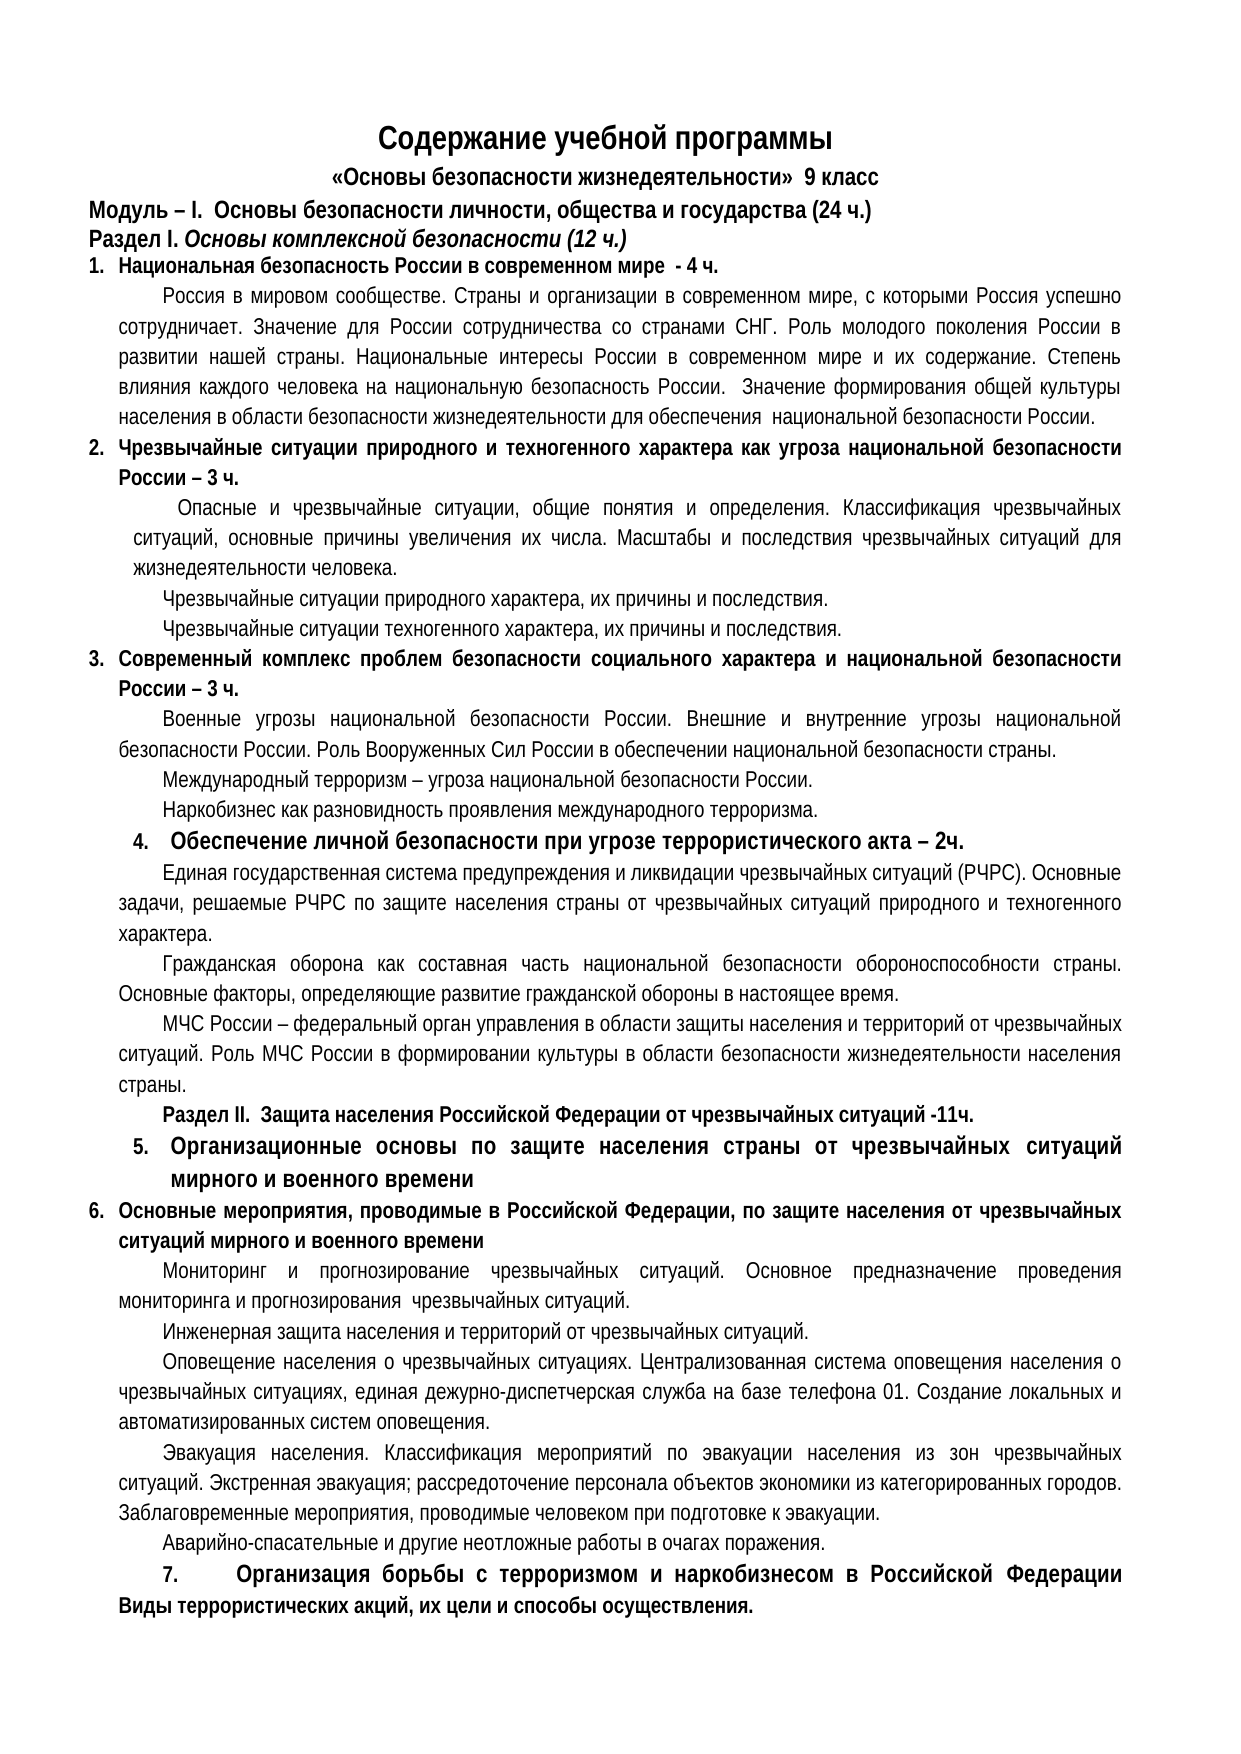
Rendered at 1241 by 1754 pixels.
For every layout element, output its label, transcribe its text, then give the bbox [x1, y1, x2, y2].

text Аварийно-спасательные и другие неотложные работы в очагах поражения. [118, 1529, 1122, 1556]
text Инженерная защита населения и территорий от чрезвычайных ситуаций. [118, 1318, 1122, 1344]
list Чрезвычайные ситуации природного и техногенного характера как угроза национальной безопасности России – 3 ч. [89, 433, 1122, 490]
text Международный терроризм – угроза национальной безопасности России. [118, 766, 1122, 792]
text Россия в мировом сообществе. Страны и организации в современном мире, с которыми Россия успешно сотрудничает. Значение для России сотрудничества со странами СНГ. Роль молодого поколения России в развитии нашей страны. Национальные интересы России в современном мире и их содержание. Степень влияния каждого человека на национальную безопасность России. Значение формирования общей культуры населения в области безопасности жизнедеятельности для обеспечения национальной безопасности России. [118, 282, 1122, 430]
text Военные угрозы национальной безопасности России. Внешние и внутренние угрозы национальной безопасности России. Роль Вооруженных Сил России в обеспечении национальной безопасности страны. [118, 705, 1122, 762]
text Гражданская оборона как составная часть национальной безопасности обороноспособности страны. Основные факторы, определяющие развитие гражданской обороны в настоящее время. [118, 950, 1122, 1006]
text Содержание учебной программы [89, 118, 1122, 156]
list Организация борьбы с терроризмом и наркобизнесом в Российской Федерации Виды террористических акций, их цели и способы осуществления. [118, 1559, 1122, 1618]
text Мониторинг и прогнозирование чрезвычайных ситуаций. Основное предназначение проведения мониторинга и прогнозирования чрезвычайных ситуаций. [118, 1257, 1122, 1314]
list Основные мероприятия, проводимые в Российской Федерации, по защите населения от чрезвычайных ситуаций мирного и военного времени [89, 1197, 1122, 1253]
text Модуль – I. Основы безопасности личности, общества и государства (24 ч.) [89, 195, 1122, 224]
text Чрезвычайные ситуации техногенного характера, их причины и последствия. [118, 615, 1122, 641]
text Опасные и чрезвычайные ситуации, общие понятия и определения. Классификация чрезвычайных ситуаций, основные причины увеличения их числа. Масштабы и последствия чрезвычайных ситуаций для жизнедеятельности человека. [133, 494, 1122, 581]
text Раздел I. Основы комплексной безопасности (12 ч.) [89, 224, 1122, 252]
list Организационные основы по защите населения страны от чрезвычайных ситуаций мирного и военного времени [133, 1131, 1122, 1193]
text МЧС России – федеральный орган управления в области защиты населения и территорий от чрезвычайных ситуаций. Роль МЧС России в формировании культуры в области безопасности жизнедеятельности населения страны. [118, 1010, 1122, 1097]
text Единая государственная система предупреждения и ликвидации чрезвычайных ситуаций (РЧРС). Основные задачи, решаемые РЧРС по защите населения страны от чрезвычайных ситуаций природного и техногенного характера. [118, 859, 1122, 946]
text Чрезвычайные ситуации природного характера, их причины и последствия. [118, 584, 1122, 611]
text Раздел II. Защита населения Российской Федерации от чрезвычайных ситуаций -11ч. [118, 1101, 1122, 1127]
text Эвакуация населения. Классификация мероприятий по эвакуации населения из зон чрезвычайных ситуаций. Экстренная эвакуация; рассредоточение персонала объектов экономики из категорированных городов. Заблаговременные мероприятия, проводимые человеком при подготовке к эвакуации. [118, 1438, 1122, 1525]
text Оповещение населения о чрезвычайных ситуациях. Централизованная система оповещения населения о чрезвычайных ситуациях, единая дежурно-диспетчерская служба на базе телефона 01. Создание локальных и автоматизированных систем оповещения. [118, 1348, 1122, 1435]
list Современный комплекс проблем безопасности социального характера и национальной безопасности России – 3 ч. [89, 645, 1122, 702]
text «Основы безопасности жизнедеятельности» 9 класс [89, 162, 1122, 191]
text Наркобизнес как разновидность проявления международного терроризма. [118, 796, 1122, 822]
list Обеспечение личной безопасности при угрозе террористического акта – 2ч. [133, 826, 1122, 855]
list Национальная безопасность России в современном мире - 4 ч. [89, 252, 1122, 279]
